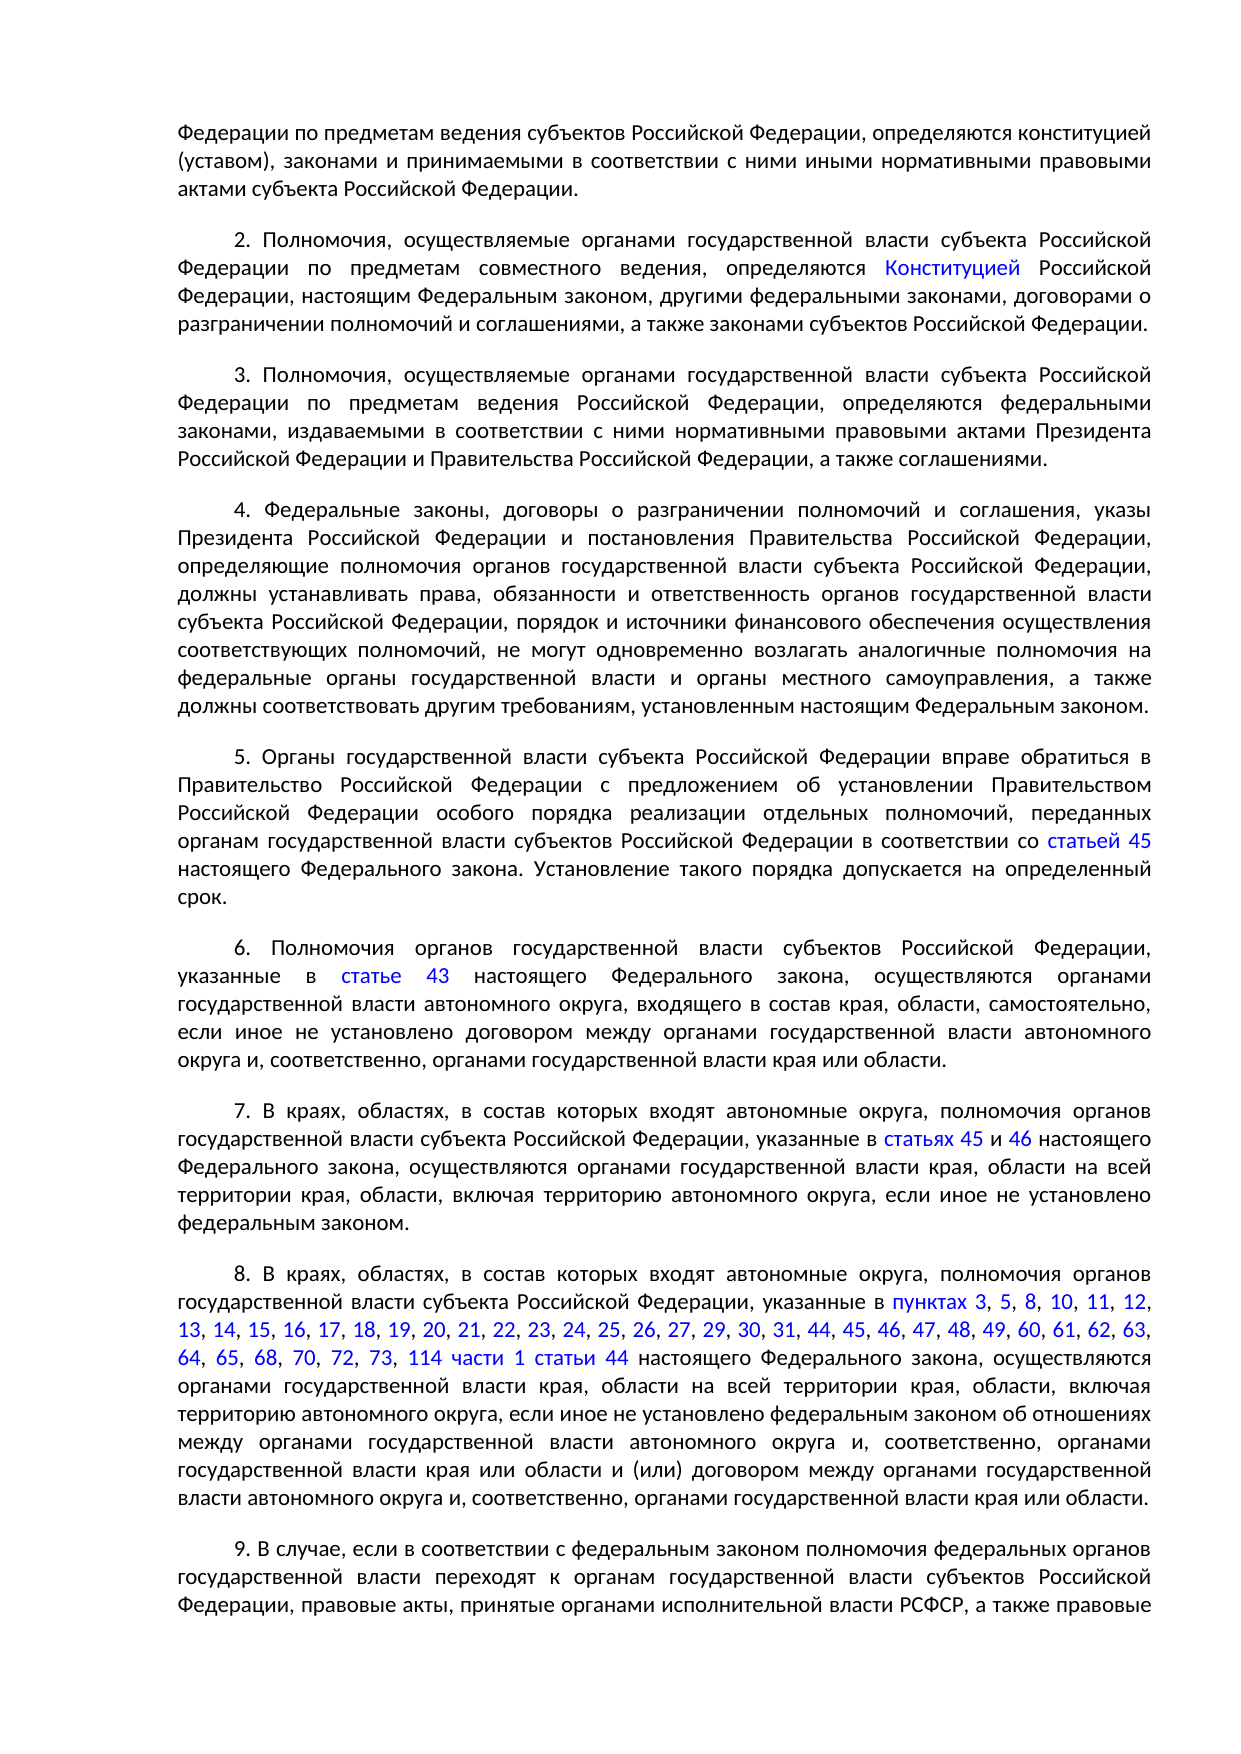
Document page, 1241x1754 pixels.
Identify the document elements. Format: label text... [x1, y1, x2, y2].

text 7. В краях, областях, в состав которых входят автономные округа, полномочия органов государственной власти субъекта Российской Федерации, указанные в статьях 45 и 46 настоящего Федерального закона, осуществляются органами государственной власти края, области на всей территории края, области, включая территорию автономного округа, если иное не установлено федеральным законом. [177, 1096, 1152, 1236]
text 2. Полномочия, осуществляемые органами государственной власти субъекта Российской Федерации по предметам совместного ведения, определяются Конституцией Российской Федерации, настоящим Федеральным законом, другими федеральными законами, договорами о разграничении полномочий и соглашениями, а также законами субъектов Российской Федерации. [177, 225, 1152, 337]
text 4. Федеральные законы, договоры о разграничении полномочий и соглашения, указы Президента Российской Федерации и постановления Правительства Российской Федерации, определяющие полномочия органов государственной власти субъекта Российской Федерации, должны устанавливать права, обязанности и ответственность органов государственной власти субъекта Российской Федерации, порядок и источники финансового обеспечения осуществления соответствующих полномочий, не могут одновременно возлагать аналогичные полномочия на федеральные органы государственной власти и органы местного самоуправления, а также должны соответствовать другим требованиям, установленным настоящим Федеральным законом. [177, 495, 1152, 719]
text 3. Полномочия, осуществляемые органами государственной власти субъекта Российской Федерации по предметам ведения Российской Федерации, определяются федеральными законами, издаваемыми в соответствии с ними нормативными правовыми актами Президента Российской Федерации и Правительства Российской Федерации, а также соглашениями. [177, 360, 1152, 472]
text 6. Полномочия органов государственной власти субъектов Российской Федерации, указанные в статье 43 настоящего Федерального закона, осуществляются органами государственной власти автономного округа, входящего в состав края, области, самостоятельно, если иное не установлено договором между органами государственной власти автономного округа и, соответственно, органами государственной власти края или области. [177, 933, 1152, 1073]
text 5. Органы государственной власти субъекта Российской Федерации вправе обратиться в Правительство Российской Федерации с предложением об установлении Правительством Российской Федерации особого порядка реализации отдельных полномочий, переданных органам государственной власти субъектов Российской Федерации в соответствии со статьей 45 настоящего Федерального закона. Установление такого порядка допускается на определенный срок. [177, 742, 1152, 910]
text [177, 118, 1152, 202]
text 8. В краях, областях, в состав которых входят автономные округа, полномочия органов государственной власти субъекта Российской Федерации, указанные в пунктах 3, 5, 8, 10, 11, 12, 13, 14, 15, 16, 17, 18, 19, 20, 21, 22, 23, 24, 25, 26, 27, 29, 30, 31, 44, 45, 46, 47, 48, 49, 60, 61, 62, 63, 64, 65, 68, 70, 72, 73, 114 части 1 статьи 44 настоящего Федерального закона, осуществляются органами государственной власти края, области на всей территории края, области, включая территорию автономного округа, если иное не установлено федеральным законом об отношениях между органами государственной власти автономного округа и, соответственно, органами государственной власти края или области и (или) договором между органами государственной власти автономного округа и, соответственно, органами государственной власти края или области. [177, 1259, 1152, 1511]
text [177, 1534, 1152, 1618]
